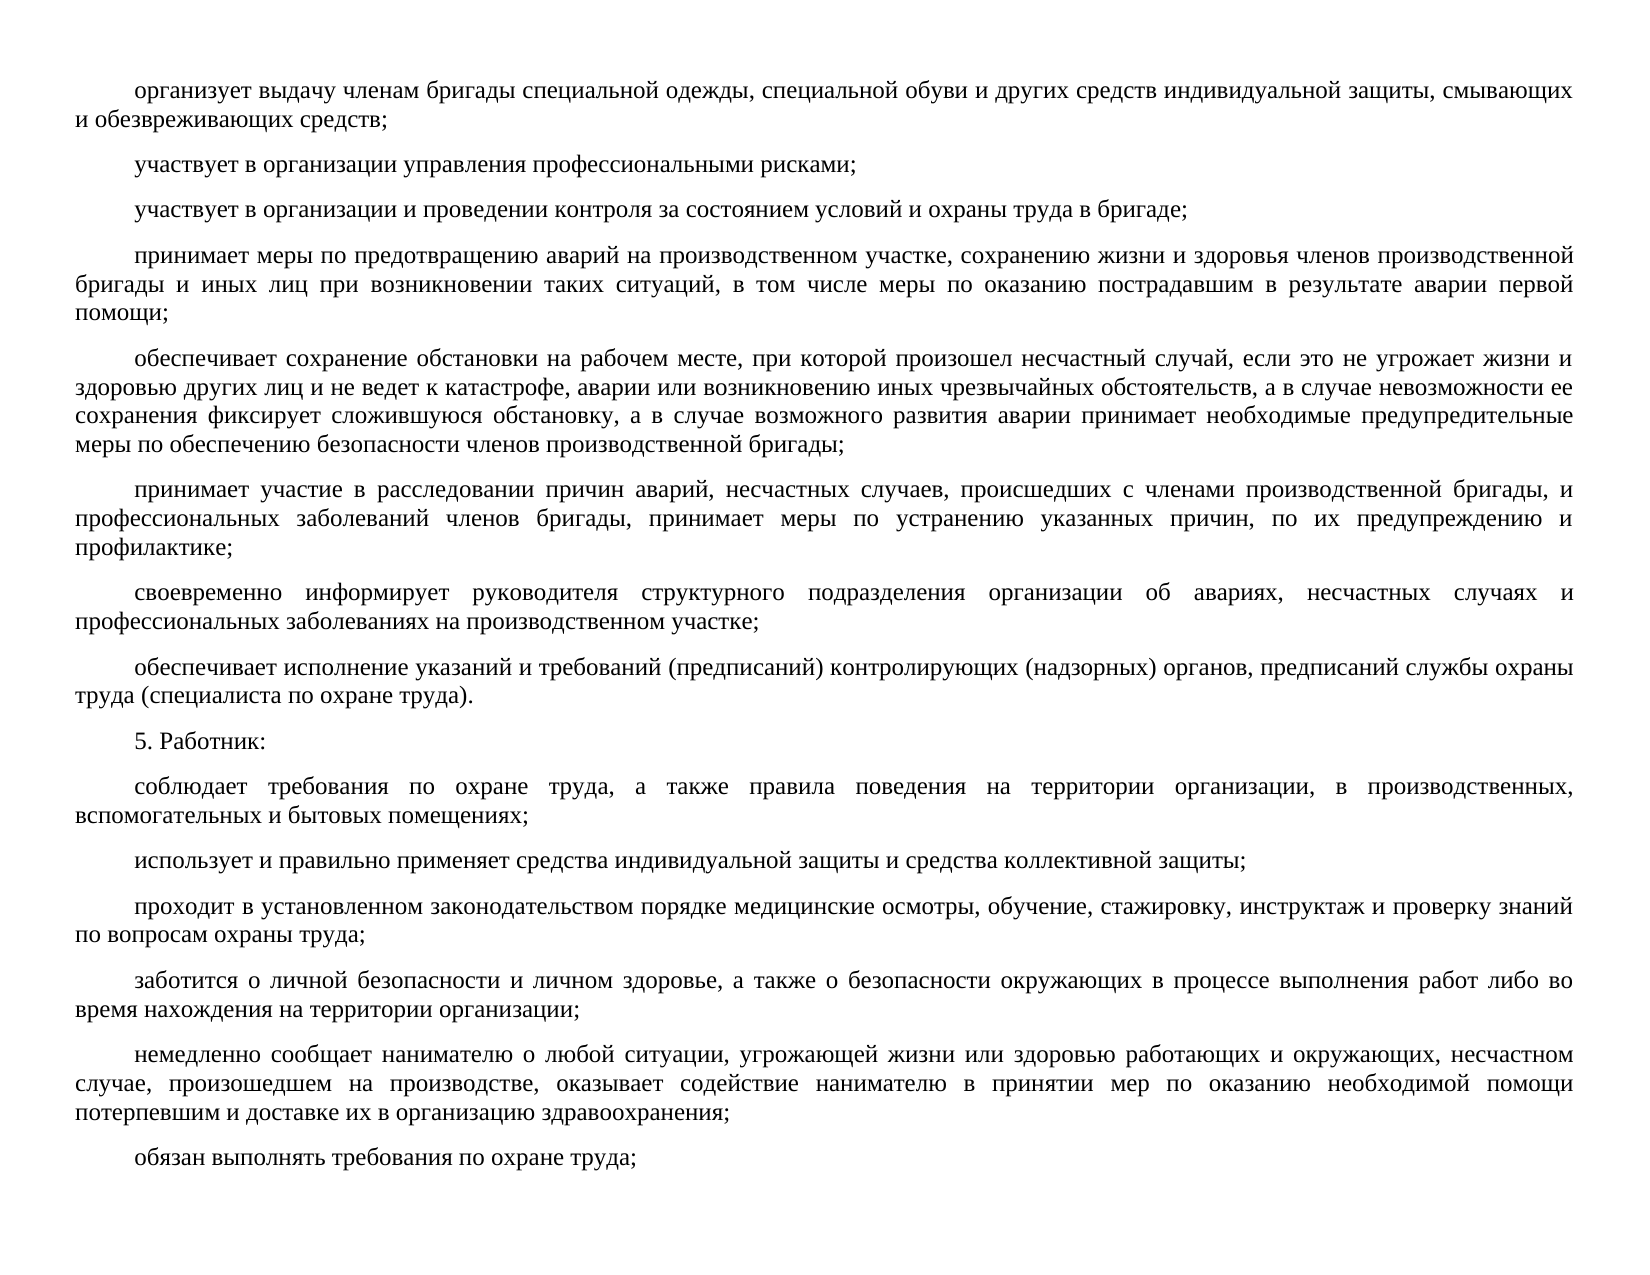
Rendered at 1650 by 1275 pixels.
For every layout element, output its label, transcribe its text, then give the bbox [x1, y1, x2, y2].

text немедленно сообщает нанимателю о любой ситуации, угрожающей жизни или здоровью работающих и окружающих, несчастном случае, произошедшем на производстве, оказывает содействие нанимателю в принятии мер по оказанию необходимой помощи потерпевшим и доставке их в организацию здравоохранения; [75, 1039, 1575, 1125]
text заботится о личной безопасности и личном здоровье, а также о безопасности окружающих в процессе выполнения работ либо во время нахождения на территории организации; [75, 965, 1575, 1022]
text участвует в организации управления профессиональными рисками; [75, 149, 1575, 178]
text участвует в организации и проведении контроля за состоянием условий и охраны труда в бригаде; [75, 194, 1575, 223]
text организует выдачу членам бригады специальной одежды, специальной обуви и других средств индивидуальной защиты, смывающих и обезвреживающих средств; [75, 75, 1575, 132]
text соблюдает требования по охране труда, а также правила поведения на территории организации, в производственных, вспомогательных и бытовых помещениях; [75, 771, 1575, 829]
text своевременно информирует руководителя структурного подразделения организации об авариях, несчастных случаях и профессиональных заболеваниях на производственном участке; [75, 577, 1575, 635]
text обеспечивает сохранение обстановки на рабочем месте, при которой произошел несчастный случай, если это не угрожает жизни и здоровью других лиц и не ведет к катастрофе, аварии или возникновению иных чрезвычайных обстоятельств, а в случае невозможности ее сохранения фиксирует сложившуюся обстановку, а в случае возможного развития аварии принимает необходимые предупредительные меры по обеспечению безопасности членов производственной бригады; [75, 343, 1575, 458]
text принимает меры по предотвращению аварий на производственном участке, сохранению жизни и здоровья членов производственной бригады и иных лиц при возникновении таких ситуаций, в том числе меры по оказанию пострадавшим в результате аварии первой помощи; [75, 240, 1575, 326]
text проходит в установленном законодательством порядке медицинские осмотры, обучение, стажировку, инструктаж и проверку знаний по вопросам охраны труда; [75, 891, 1575, 948]
text использует и правильно применяет средства индивидуальной защиты и средства коллективной защиты; [75, 845, 1575, 874]
text принимает участие в расследовании причин аварий, несчастных случаев, происшедших с членами производственной бригады, и профессиональных заболеваний членов бригады, принимает меры по устранению указанных причин, по их предупреждению и профилактике; [75, 474, 1575, 561]
text 5. Работник: [75, 726, 1575, 754]
text обязан выполнять требования по охране труда; [75, 1142, 1575, 1171]
text обеспечивает исполнение указаний и требований (предписаний) контролирующих (надзорных) органов, предписаний службы охраны труда (специалиста по охране труда). [75, 652, 1575, 709]
